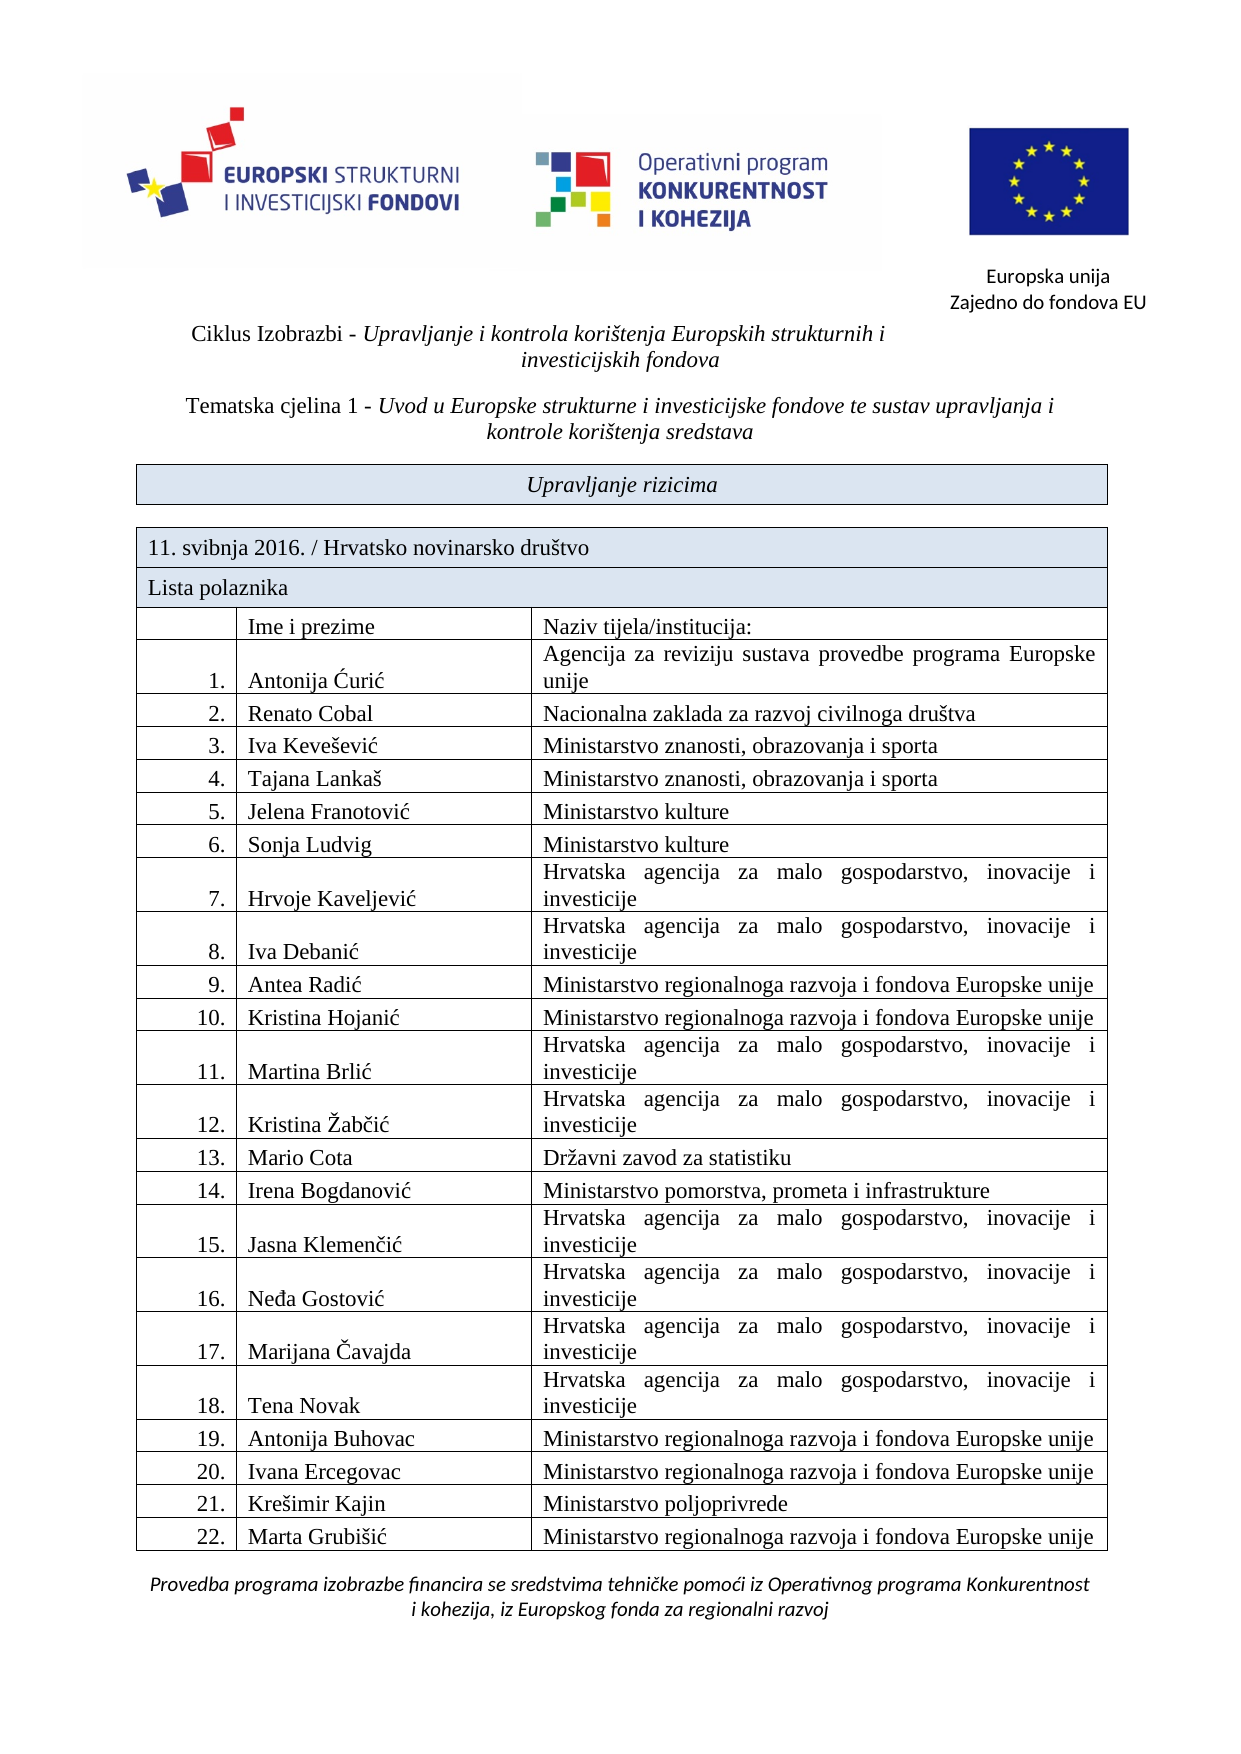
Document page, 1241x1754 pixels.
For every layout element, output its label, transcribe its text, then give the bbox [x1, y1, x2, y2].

table_cell Ime i prezime [237, 608, 531, 639]
table_cell Hrvatska agencija za malo gospodarstvo, inovacije i investicije [532, 1366, 1107, 1418]
table_cell 6. [137, 825, 236, 857]
table_cell 1. [137, 640, 236, 693]
table_cell Antea Radić [237, 966, 531, 997]
table_cell Mario Cota [237, 1139, 531, 1171]
table_cell Nacionalna zaklada za razvoj civilnoga društva [532, 694, 1107, 726]
table_cell Hrvatska agencija za malo gospodarstvo, inovacije i investicije [532, 1205, 1107, 1257]
text Europska unija [948, 263, 1149, 289]
table_header Upravljanje rizicima [137, 465, 1107, 504]
table_cell 17. [137, 1312, 236, 1365]
table_cell Iva Debanić [237, 912, 531, 965]
table_cell Kristina Hojanić [237, 999, 531, 1030]
table_cell 4. [137, 760, 236, 792]
table_cell Sonja Ludvig [237, 825, 531, 857]
table_cell Ministarstvo regionalnoga razvoja i fondova Europske unije [532, 1420, 1107, 1451]
table_cell Martina Brlić [237, 1031, 531, 1084]
table_cell Ivana Ercegovac [237, 1452, 531, 1484]
table_header 11. svibnja 2016. / Hrvatsko novinarsko društvo [137, 528, 1107, 567]
table_cell Tajana Lankaš [237, 760, 531, 792]
text Ciklus Izobrazbi - Upravljanje i kontrola korištenja Europskih strukturnih i investicijskih fondova [148, 320, 1092, 373]
table_cell 2. [137, 694, 236, 726]
table_cell Iva Kevešević [237, 727, 531, 759]
text Provedba programa izobrazbe financira se sredstvima tehničke pomoći iz Operativnog programa Konkurentnost i kohezija, iz Europskog fonda za regionalni razvoj [148, 1571, 1092, 1622]
table_cell Hrvatska agencija za malo gospodarstvo, inovacije i investicije [532, 912, 1107, 965]
table_cell Hrvatska agencija za malo gospodarstvo, inovacije i investicije [532, 1312, 1107, 1365]
table_cell Ministarstvo znanosti, obrazovanja i sporta [532, 727, 1107, 759]
table_cell 14. [137, 1172, 236, 1203]
picture [966, 125, 1129, 235]
table_cell Naziv tijela/institucija: [532, 608, 1107, 639]
table_cell 21. [137, 1485, 236, 1517]
table_cell 9. [137, 966, 236, 997]
table_cell Renato Cobal [237, 694, 531, 726]
table_cell Ministarstvo regionalnoga razvoja i fondova Europske unije [532, 999, 1107, 1030]
table_cell Ministarstvo poljoprivrede [532, 1485, 1107, 1517]
table_cell Neđa Gostović [237, 1258, 531, 1311]
table_cell 19. [137, 1420, 236, 1451]
table_cell Državni zavod za statistiku [532, 1139, 1107, 1171]
table_cell 20. [137, 1452, 236, 1484]
table_cell Ministarstvo regionalnoga razvoja i fondova Europske unije [532, 1518, 1107, 1550]
table_cell 12. [137, 1085, 236, 1138]
table_cell Irena Bogdanović [237, 1172, 531, 1203]
table_cell 8. [137, 912, 236, 965]
table_cell 18. [137, 1366, 236, 1418]
table_cell Antonija Ćurić [237, 640, 531, 693]
table_cell Jelena Franotović [237, 793, 531, 824]
table_cell Ministarstvo znanosti, obrazovanja i sporta [532, 760, 1107, 792]
table_cell 11. [137, 1031, 236, 1084]
table_cell Ministarstvo regionalnoga razvoja i fondova Europske unije [532, 1452, 1107, 1484]
table_cell Ministarstvo pomorstva, prometa i infrastrukture [532, 1172, 1107, 1203]
table_cell Hrvatska agencija za malo gospodarstvo, inovacije i investicije [532, 1085, 1107, 1138]
table_cell Hrvatska agencija za malo gospodarstvo, inovacije i investicije [532, 858, 1107, 911]
table_cell Kristina Žabčić [237, 1085, 531, 1138]
table_cell Tena Novak [237, 1366, 531, 1418]
text Tematska cjelina 1 - Uvod u Europske strukturne i investicijske fondove te sustav upravljanja i kontrole korištenja sredstava [148, 392, 1092, 444]
table_cell Agencija za reviziju sustava provedbe programa Europske unije [532, 640, 1107, 693]
table_cell Marta Grubišić [237, 1518, 531, 1550]
table_cell 22. [137, 1518, 236, 1550]
picture [81, 73, 882, 271]
table_cell Antonija Buhovac [237, 1420, 531, 1451]
table_cell Jasna Klemenčić [237, 1205, 531, 1257]
text Zajedno do fondova EU [948, 289, 1149, 314]
table_cell Hrvatska agencija za malo gospodarstvo, inovacije i investicije [532, 1031, 1107, 1084]
table_cell Hrvoje Kaveljević [237, 858, 531, 911]
table_cell Krešimir Kajin [237, 1485, 531, 1517]
table_cell [137, 608, 236, 639]
table_cell Ministarstvo kulture [532, 793, 1107, 824]
table_cell Ministarstvo kulture [532, 825, 1107, 857]
table_cell Marijana Čavajda [237, 1312, 531, 1365]
table_cell 5. [137, 793, 236, 824]
table_cell 3. [137, 727, 236, 759]
table_cell 15. [137, 1205, 236, 1257]
table_cell 16. [137, 1258, 236, 1311]
table_cell 13. [137, 1139, 236, 1171]
table_cell Lista polaznika [137, 568, 1107, 607]
table_cell Hrvatska agencija za malo gospodarstvo, inovacije i investicije [532, 1258, 1107, 1311]
table_cell 7. [137, 858, 236, 911]
table_cell Ministarstvo regionalnoga razvoja i fondova Europske unije [532, 966, 1107, 997]
table_cell 10. [137, 999, 236, 1030]
